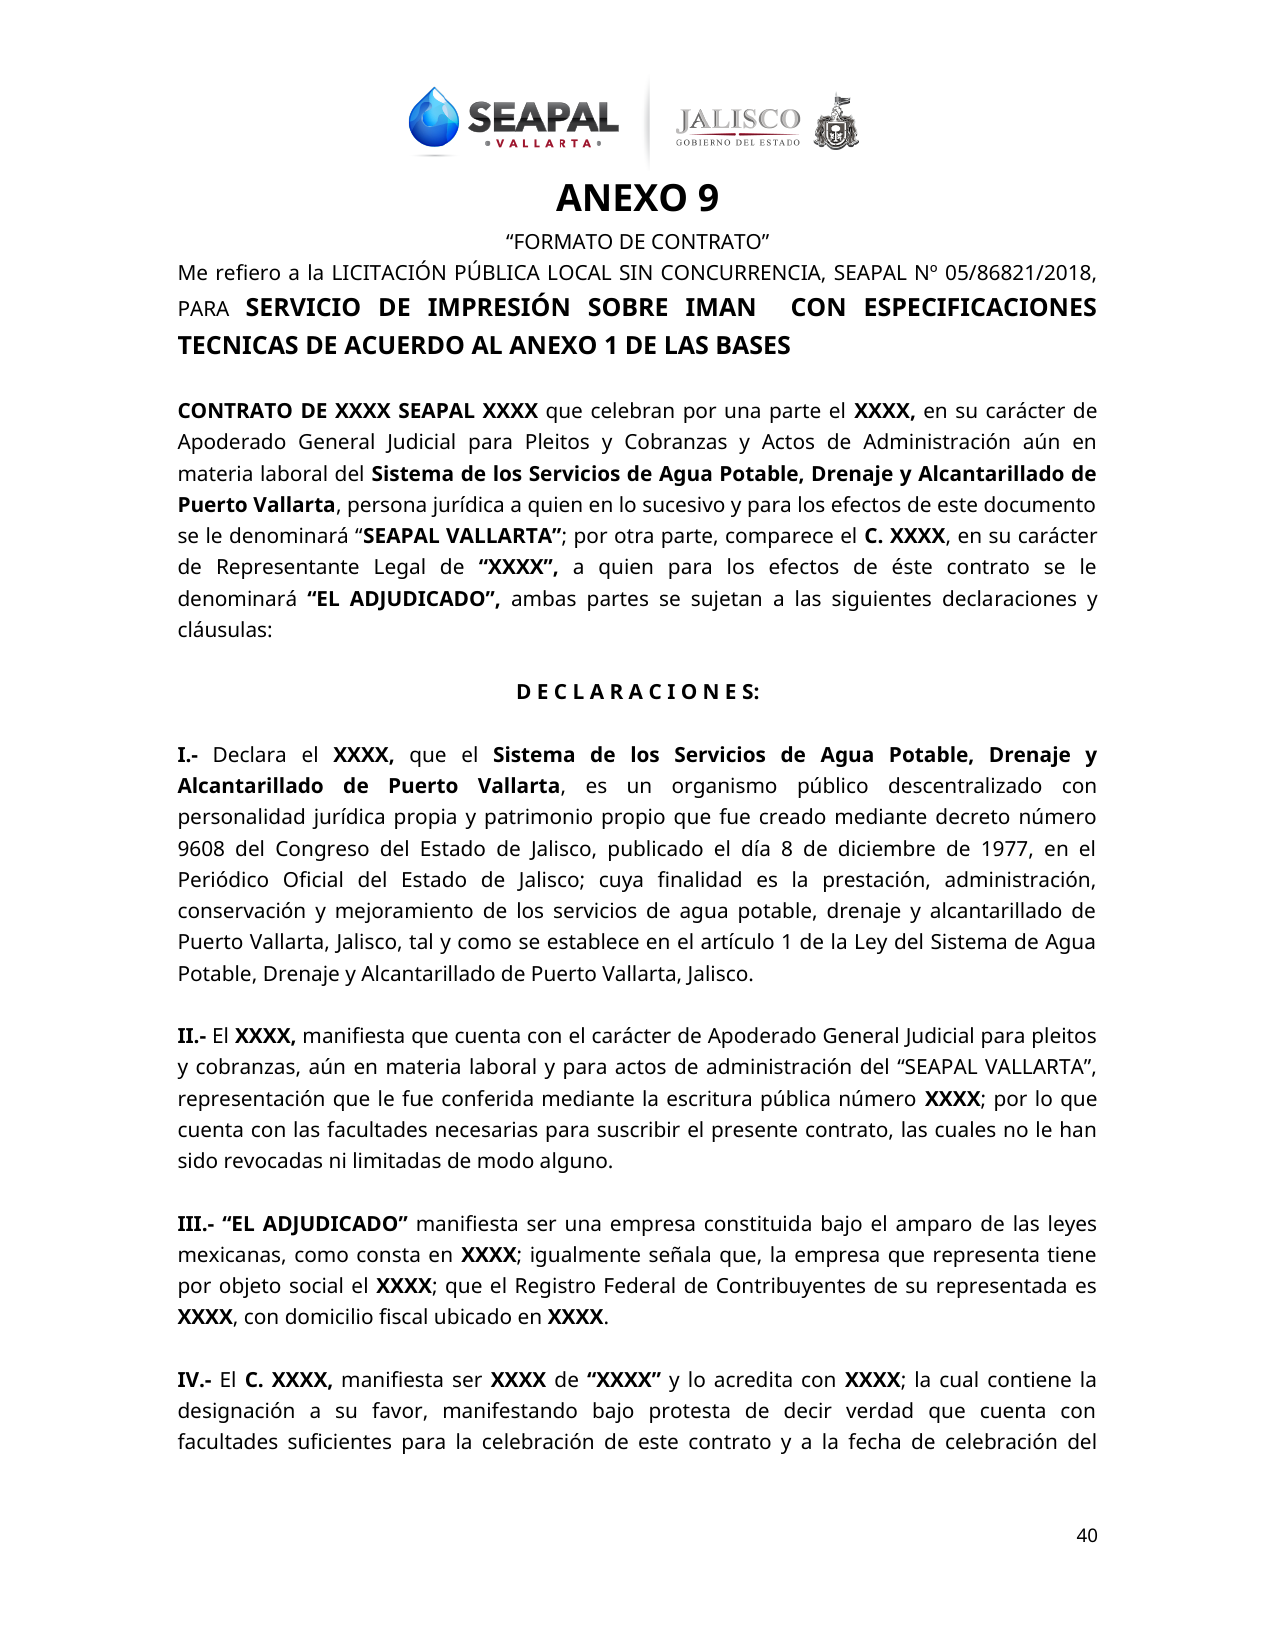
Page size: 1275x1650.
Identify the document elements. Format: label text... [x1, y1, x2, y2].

text III.- “EL ADJUDICADO” manifiesta ser una empresa constituida bajo el amparo de las leyes mexicanas, como consta en XXXX; igualmente señala que, la empresa que representa tiene por objeto social el XXXX; que el Registro Federal de Contribuyentes de su representada es XXXX, con domicilio fiscal ubicado en XXXX. [177, 1209, 1098, 1331]
text I.- Declara el XXXX, que el Sistema de los Servicios de Agua Potable, Drenaje y Alcantarillado de Puerto Vallarta, es un organismo público descentralizado con personalidad jurídica propia y patrimonio propio que fue creado mediante decreto número 9608 del Congreso del Estado de Jalisco, publicado el día 8 de diciembre de 1977, en el Periódico Oficial del Estado de Jalisco; cuya finalidad es la prestación, administración, conservación y mejoramiento de los servicios de agua potable, drenaje y alcantarillado de Puerto Vallarta, Jalisco, tal y como se establece en el artículo 1 de la Ley del Sistema de Agua Potable, Drenaje y Alcantarillado de Puerto Vallarta, Jalisco. [177, 740, 1098, 987]
text D E C L A R A C I O N E S: [177, 677, 1098, 706]
text ANEXO 9 [177, 171, 1098, 222]
text CONTRATO DE XXXX SEAPAL XXXX que celebran por una parte el XXXX, en su carácter de Apoderado General Judicial para Pleitos y Cobranzas y Actos de Administración aún en materia laboral del Sistema de los Servicios de Agua Potable, Drenaje y Alcantarillado de Puerto Vallarta, persona jurídica a quien en lo sucesivo y para los efectos de este documento se le denominará “SEAPAL VALLARTA”; por otra parte, comparece el C. XXXX, en su carácter de Representante Legal de “XXXX”, a quien para los efectos de éste contrato se le denominará “EL ADJUDICADO”, ambas partes se sujetan a las siguientes declaraciones y cláusulas: [177, 396, 1098, 643]
picture [406, 73, 869, 171]
text II.- El XXXX, manifiesta que cuenta con el carácter de Apoderado General Judicial para pleitos y cobranzas, aún en materia laboral y para actos de administración del “SEAPAL VALLARTA”, representación que le fue conferida mediante la escritura pública número XXXX; por lo que cuenta con las facultades necesarias para suscribir el presente contrato, las cuales no le han sido revocadas ni limitadas de modo alguno. [177, 1021, 1098, 1174]
text Me refiero a la LICITACIÓN PÚBLICA LOCAL SIN CONCURRENCIA, SEAPAL Nº 05/86821/2018, PARA SERVICIO DE IMPRESIÓN SOBRE IMAN CON ESPECIFICACIONES TECNICAS DE ACUERDO AL ANEXO 1 DE LAS BASES [177, 258, 1098, 362]
text “FORMATO DE CONTRATO” [177, 227, 1098, 256]
